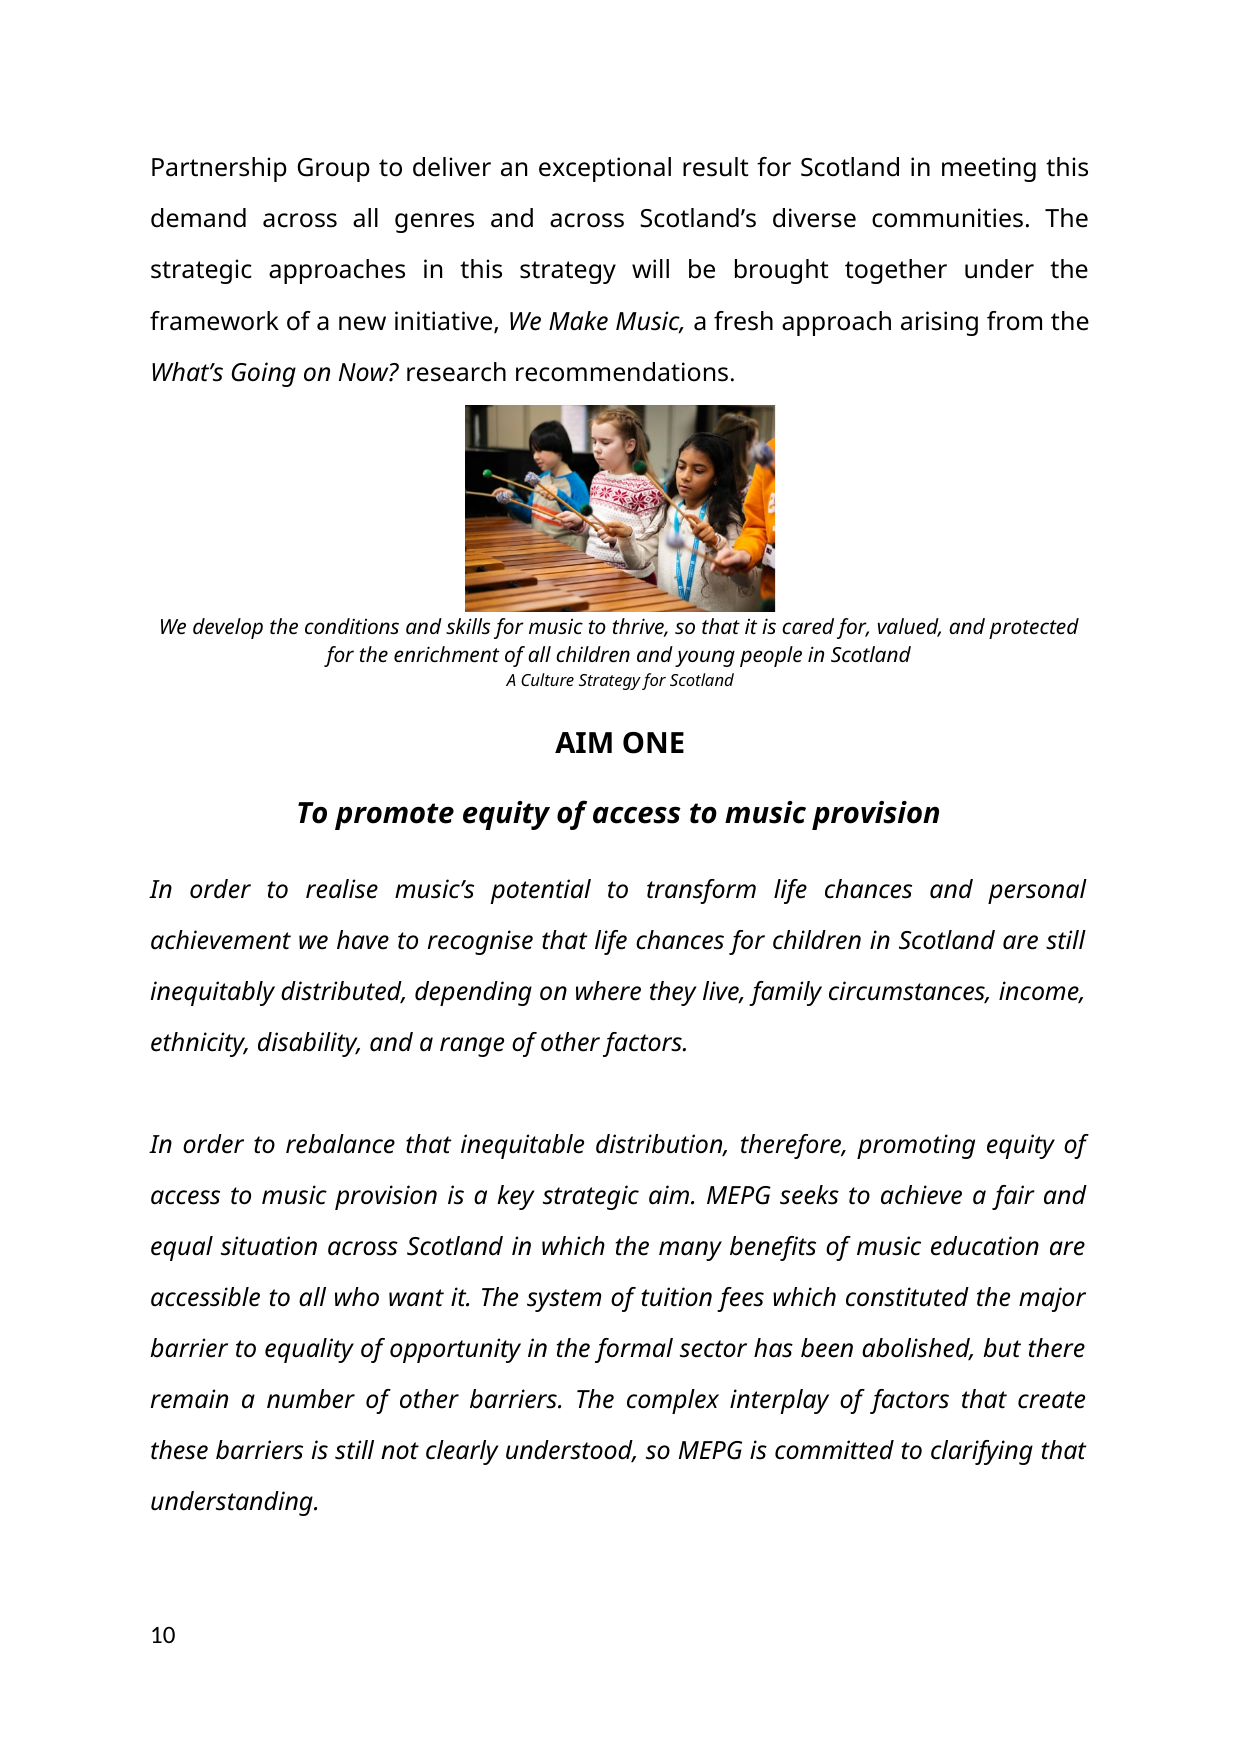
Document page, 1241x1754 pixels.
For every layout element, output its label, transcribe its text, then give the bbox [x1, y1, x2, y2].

text In order to rebalance that inequitable distribution, therefore, promoting equity of access to music provision is a key strategic aim. MEPG seeks to achieve a fair and equal situation across Scotland in which the many benefits of music education are accessible to all who want it. The system of tuition fees which constituted the major barrier to equality of opportunity in the formal sector has been abolished, but there remain a number of other barriers. The complex interplay of factors that create these barriers is still not clearly understood, so MEPG is committed to clarifying that understanding. [150, 1127, 1090, 1518]
text In order to realise music’s potential to transform life chances and personal achievement we have to recognise that life chances for children in Scotland are still inequitably distributed, depending on where they live, family circumstances, income, ethnicity, disability, and a range of other factors. [150, 872, 1090, 1059]
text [150, 150, 1090, 388]
text A Culture Strategy for Scotland [150, 669, 1090, 691]
picture [465, 405, 775, 612]
text We develop the conditions and skills for music to thrive, so that it is cared for, valued, and protected for the enrichment of all children and young people in Scotland [150, 612, 1090, 669]
text To promote equity of access to music provision [150, 792, 1090, 832]
text AIM ONE [150, 722, 1090, 792]
